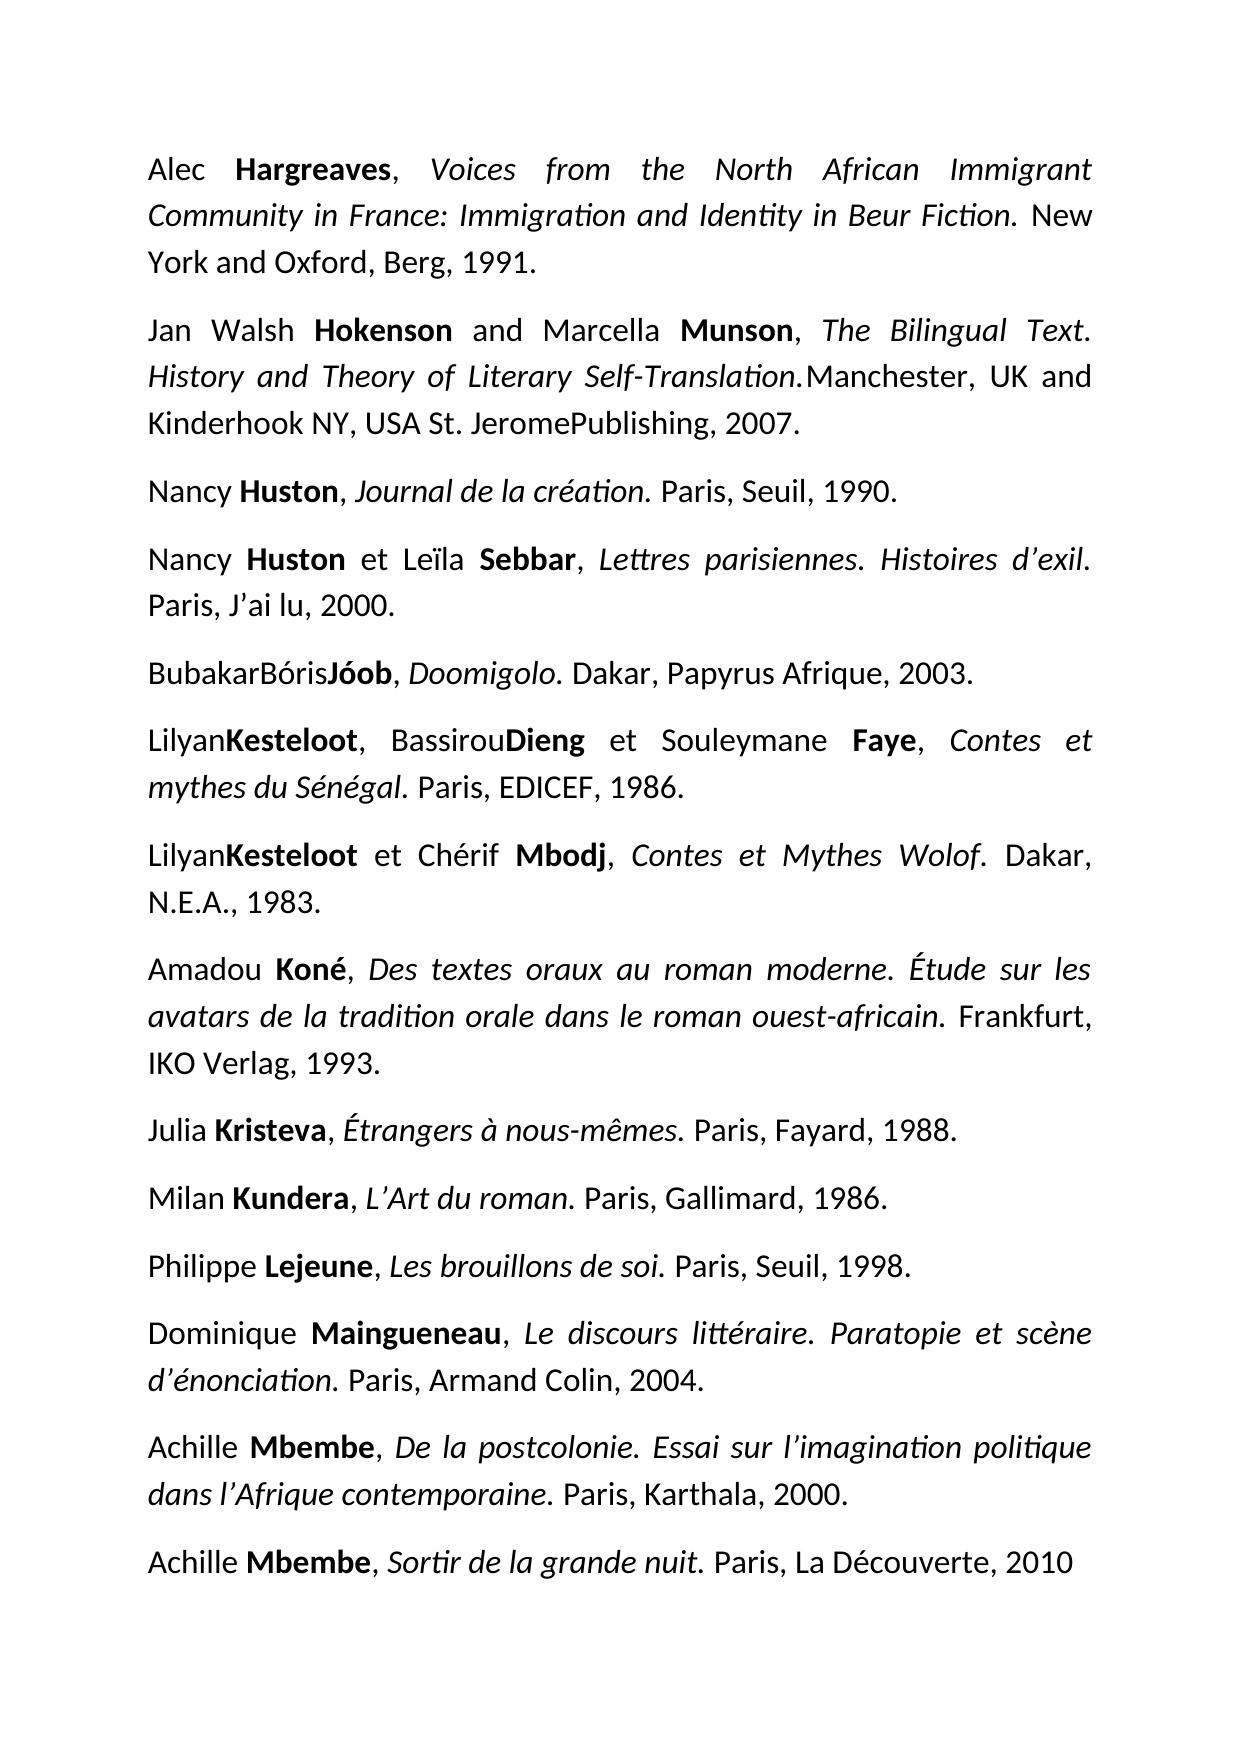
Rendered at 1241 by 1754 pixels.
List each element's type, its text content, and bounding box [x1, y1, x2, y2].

text Nancy Huston, Journal de la création. Paris, Seuil, 1990. [148, 470, 1093, 511]
text LilyanKesteloot et Chérif Mbodj, Contes et Mythes Wolof. Dakar, N.E.A., 1983. [148, 834, 1093, 921]
text LilyanKesteloot, BassirouDieng et Souleymane Faye, Contes et mythes du Sénégal. Paris, EDICEF, 1986. [148, 719, 1093, 807]
text BubakarBórisJóob, Doomigolo. Dakar, Papyrus Afrique, 2003. [148, 652, 1093, 693]
text Achille Mbembe, De la postcolonie. Essai sur l’imagination politique dans l’Afrique contemporaine. Paris, Karthala, 2000. [148, 1427, 1093, 1514]
text Nancy Huston et Leïla Sebbar, Lettres parisiennes. Histoires d’exil. Paris, J’ai lu, 2000. [148, 537, 1093, 625]
text Milan Kundera, L’Art du roman. Paris, Gallimard, 1986. [148, 1177, 1093, 1218]
text Julia Kristeva, Étrangers à nous-mêmes. Paris, Fayard, 1988. [148, 1109, 1093, 1150]
text Dominique Maingueneau, Le discours littéraire. Paratopie et scène d’énonciation. Paris, Armand Colin, 2004. [148, 1312, 1093, 1400]
text Philippe Lejeune, Les brouillons de soi. Paris, Seuil, 1998. [148, 1244, 1093, 1285]
text Alec Hargreaves, Voices from the North African Immigrant Community in France: Immigration and Identity in Beur Fiction. New York and Oxford, Berg, 1991. [148, 148, 1093, 282]
text Amadou Koné, Des textes oraux au roman moderne. Étude sur les avatars de la tradition orale dans le roman ouest-africain. Frankfurt, IKO Verlag, 1993. [148, 948, 1093, 1082]
text Achille Mbembe, Sortir de la grande nuit. Paris, La Découverte, 2010 [148, 1541, 1093, 1582]
text Jan Walsh Hokenson and Marcella Munson, The Bilingual Text. History and Theory of Literary Self-Translation.Manchester, UK and Kinderhook NY, USA St. JeromePublishing, 2007. [148, 309, 1093, 443]
